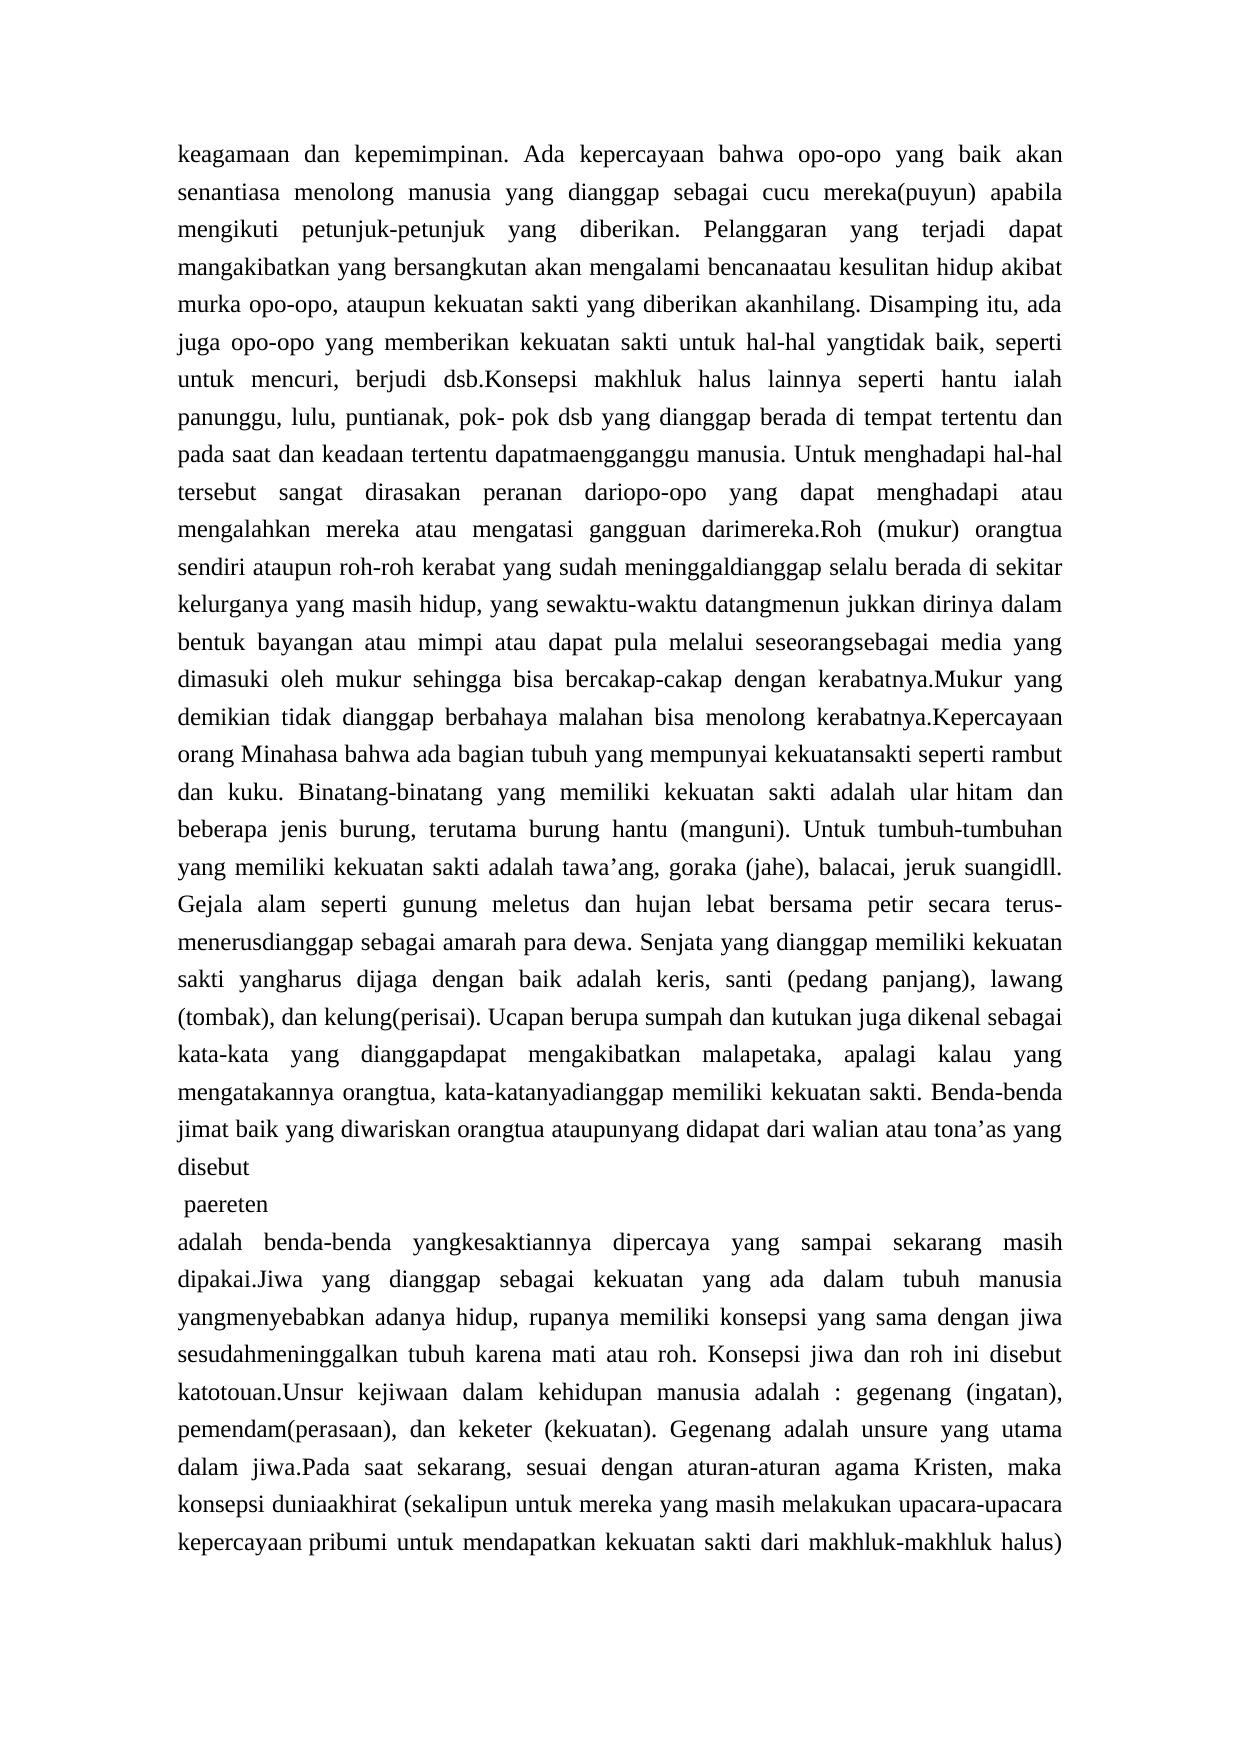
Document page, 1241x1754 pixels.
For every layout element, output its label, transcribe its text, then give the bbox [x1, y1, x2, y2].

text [177, 1222, 1063, 1560]
text paereten [177, 1185, 1063, 1222]
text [177, 135, 1063, 1185]
